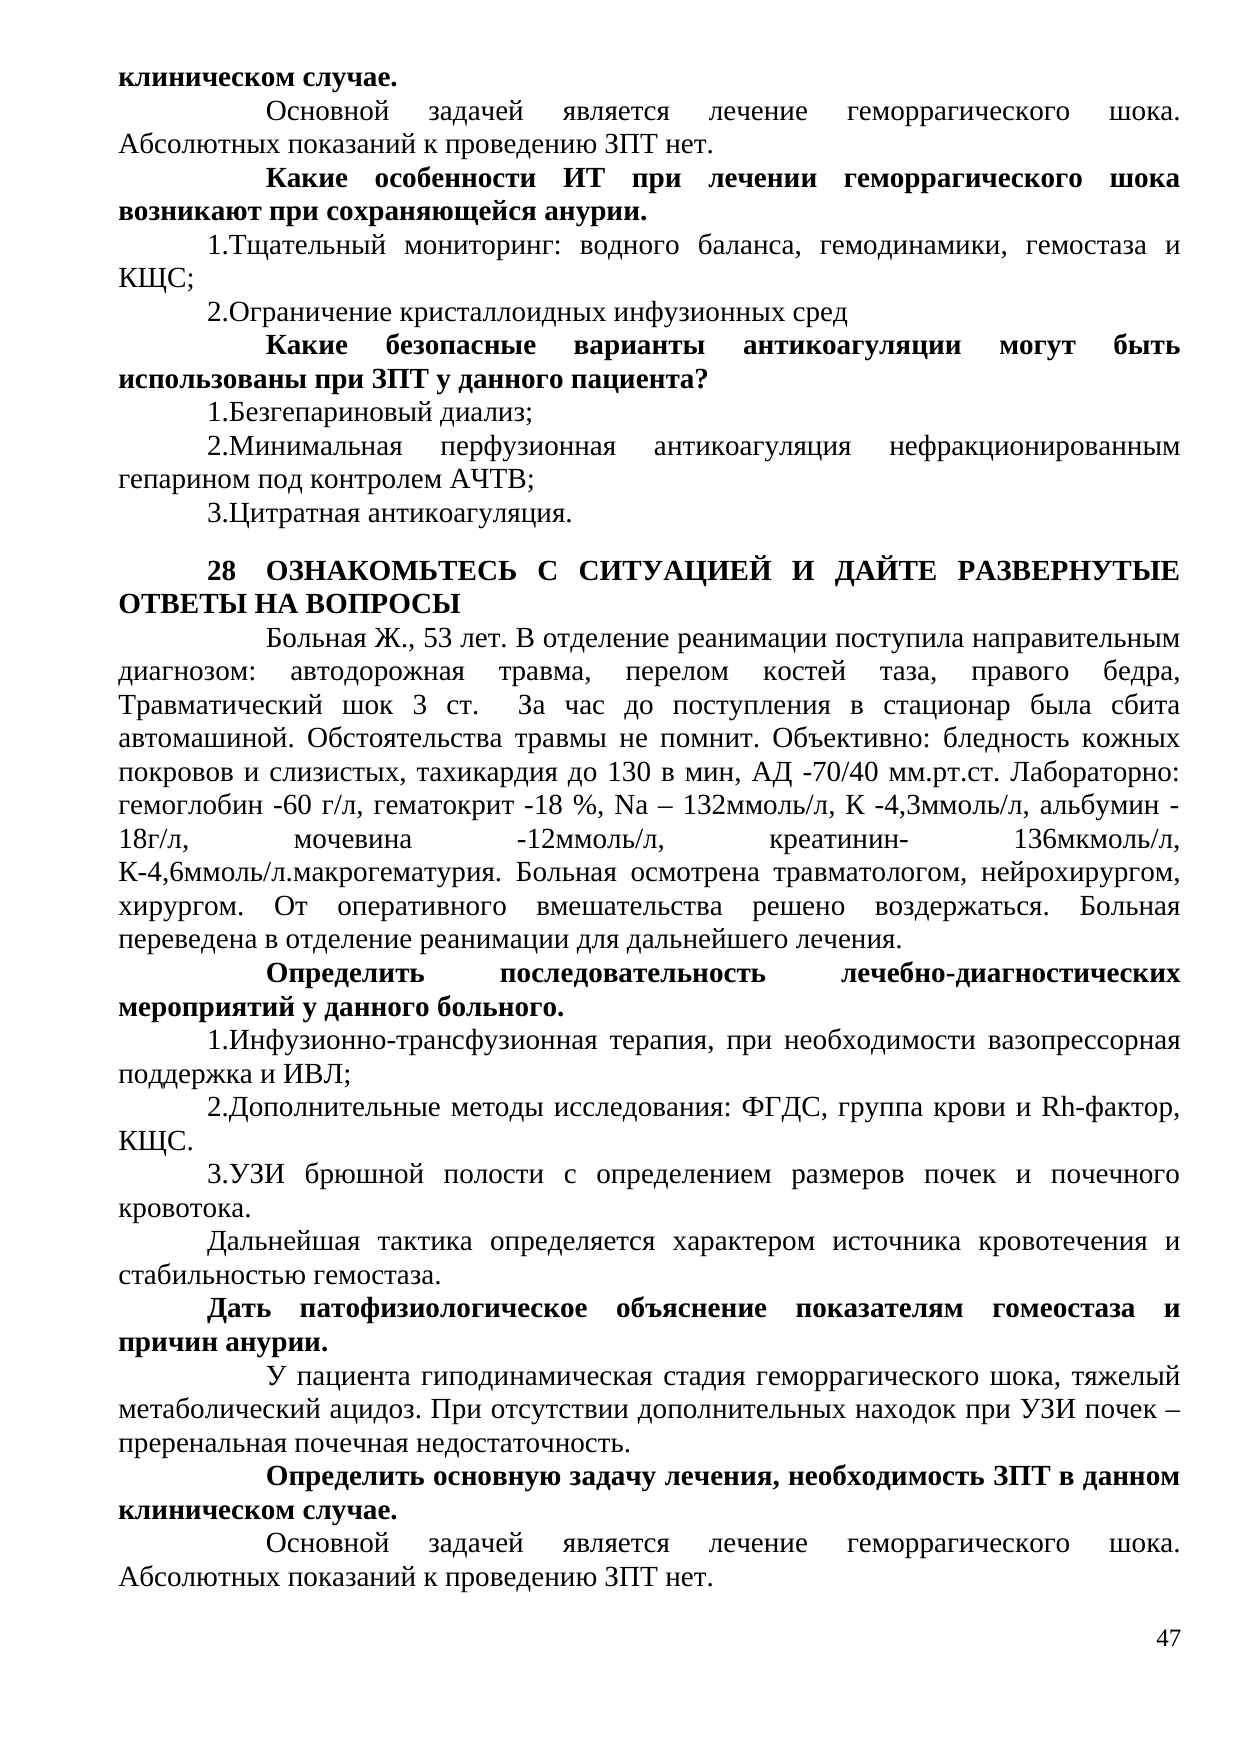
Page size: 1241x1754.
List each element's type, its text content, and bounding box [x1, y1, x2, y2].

list Какие особенности ИТ при лечении геморрагического шока возникают при сохраняющейся анурии. [118, 160, 1181, 227]
list 3.Цитратная антикоагуляция. [118, 495, 1181, 529]
list 2.Ограничение кристаллоидных инфузионных сред [118, 294, 1181, 327]
list Определить основную задачу лечения, необходимость ЗПТ в данном клиническом случае. [118, 1458, 1181, 1525]
list 2.Дополнительные методы исследования: ФГДС, группа крови и Rh-фактор, КЩС. [118, 1089, 1181, 1156]
list Дальнейшая тактика определяется характером источника кровотечения и стабильностью гемостаза. [118, 1223, 1181, 1291]
list Основной задачей является лечение геморрагического шока. Абсолютных показаний к проведению ЗПТ нет. [118, 1525, 1181, 1592]
list У пациента гиподинамическая стадия геморрагического шока, тяжелый метаболический ацидоз. При отсутствии дополнительных находок при УЗИ почек – преренальная почечная недостаточность. [118, 1358, 1181, 1458]
list Определить последовательность лечебно-диагностических мероприятий у данного больного. [118, 955, 1181, 1022]
list Дать патофизиологическое объяснение показателям гомеостаза и причин анурии. [118, 1291, 1181, 1358]
list Основной задачей является лечение геморрагического шока. Абсолютных показаний к проведению ЗПТ нет. [118, 93, 1181, 160]
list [118, 59, 1181, 93]
list 3.УЗИ брюшной полости с определением размеров почек и почечного кровотока. [118, 1156, 1181, 1223]
list 28 ОЗНАКОМЬТЕСЬ С СИТУАЦИЕЙ И ДАЙТЕ РАЗВЕРНУТЫЕ ОТВЕТЫ НА ВОПРОСЫ [118, 553, 1181, 620]
list 1.Безгепариновый диализ; [118, 394, 1181, 428]
list 1.Инфузионно-трансфузионная терапия, при необходимости вазопрессорная поддержка и ИВЛ; [118, 1022, 1181, 1089]
list Какие безопасные варианты антикоагуляции могут быть использованы при ЗПТ у данного пациента? [118, 327, 1181, 394]
list 1.Тщательный мониторинг: водного баланса, гемодинамики, гемостаза и КЩС; [118, 227, 1181, 294]
list 2.Минимальная перфузионная антикоагуляция нефракционированным гепарином под контролем АЧТВ; [118, 428, 1181, 495]
list Больная Ж., 53 лет. В отделение реанимации поступила направительным диагнозом: автодорожная травма, перелом костей таза, правого бедра, Травматический шок 3 ст. За час до поступления в стационар была сбита автомашиной. Обстоятельства травмы не помнит. Объективно: бледность кожных покровов и слизистых, тахикардия до 130 в мин, АД -70/40 мм.рт.ст. Лабораторно: гемоглобин -60 г/л, гематокрит -18 %, Na – 132ммоль/л, К -4,3ммоль/л, альбумин -18г/л, мочевина -12ммоль/л, креатинин- 136мкмоль/л, К-4,6ммоль/л.макрогематурия. Больная осмотрена травматологом, нейрохирургом, хирургом. От оперативного вмешательства решено воздержаться. Больная переведена в отделение реанимации для дальнейшего лечения. [118, 620, 1181, 955]
